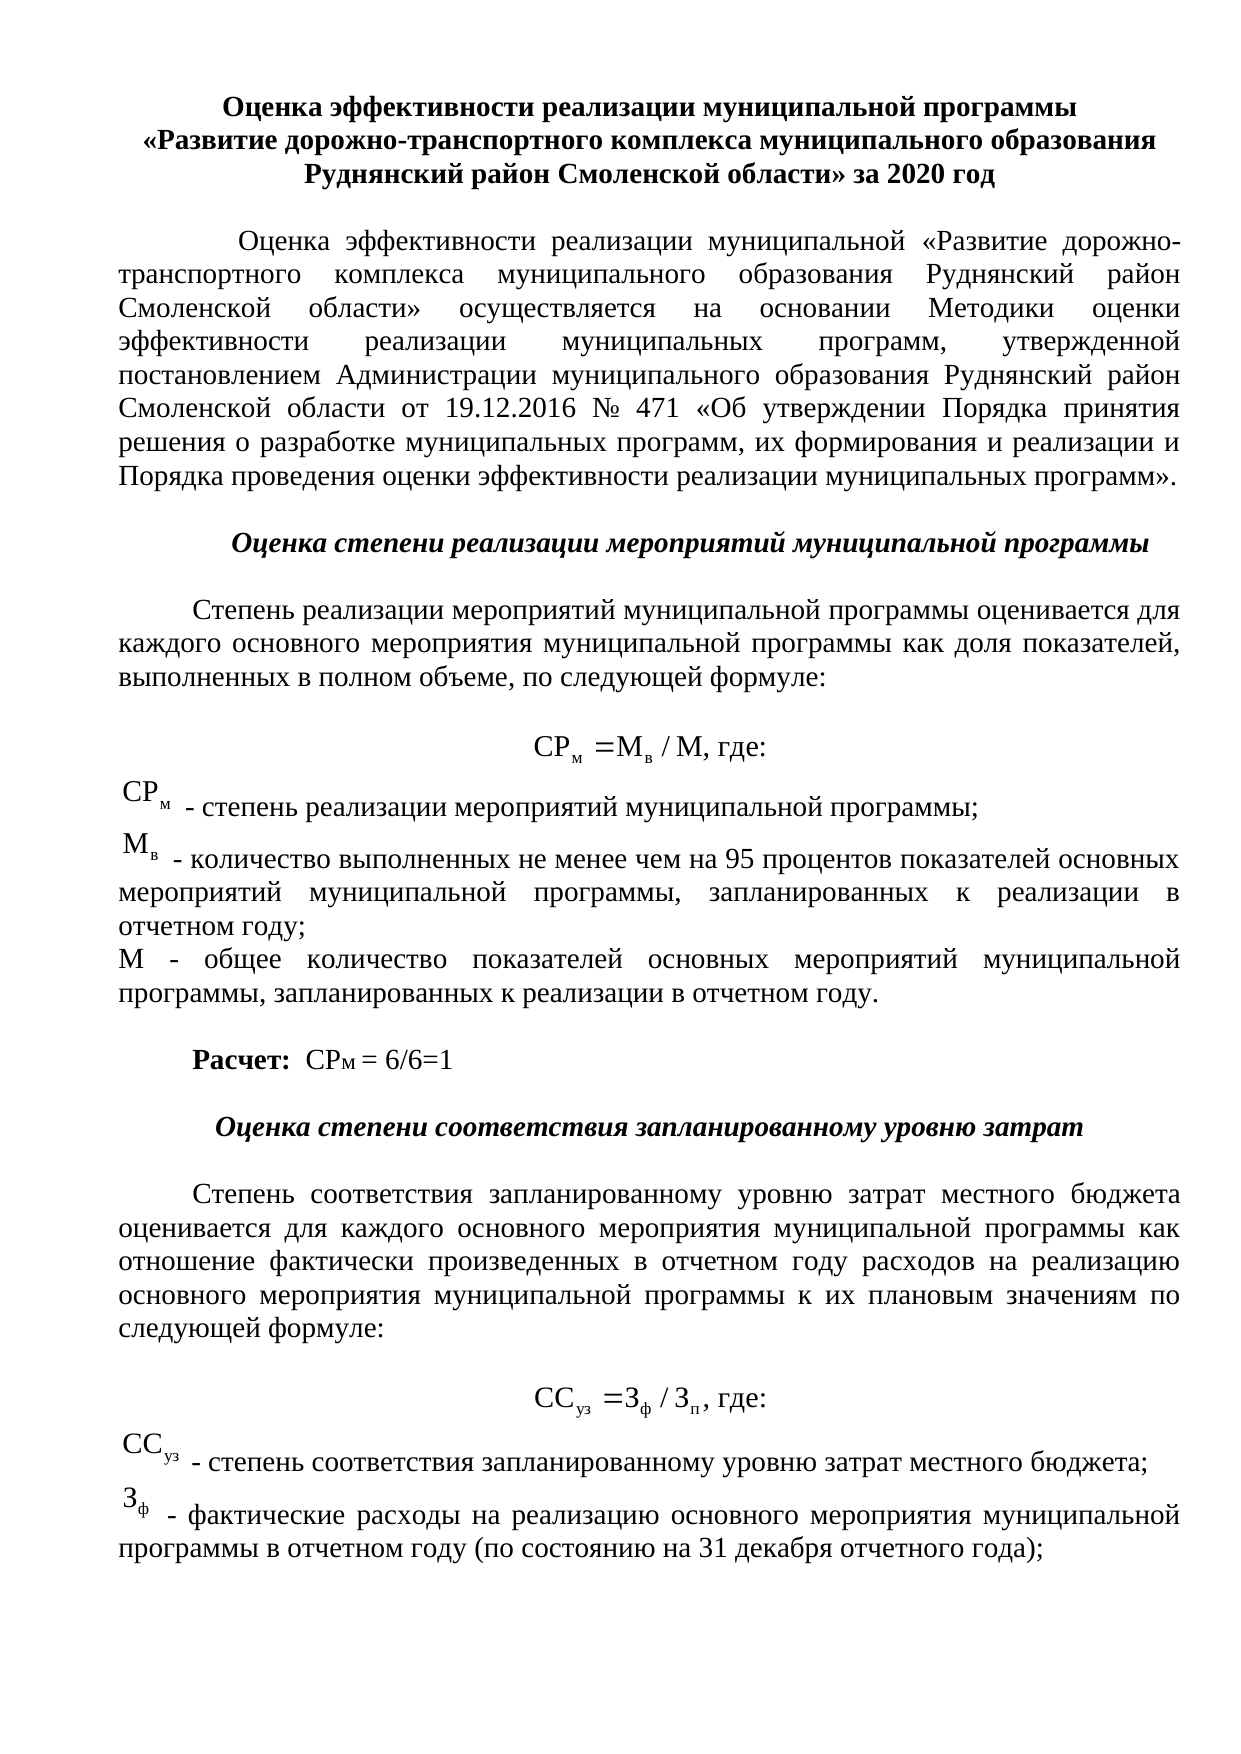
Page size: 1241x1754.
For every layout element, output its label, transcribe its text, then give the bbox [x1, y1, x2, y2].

text Степень реализации мероприятий муниципальной программы оценивается для каждого основного мероприятия муниципальной программы как доля показателей, выполненных в полном объеме, по следующей формуле: [118, 592, 1181, 692]
text Оценка степени соответствия запланированному уровню затрат [118, 1109, 1181, 1143]
text - степень реализации мероприятий муниципальной программы; [118, 771, 1181, 823]
text М - общее количество показателей основных мероприятий муниципальной программы, запланированных к реализации в отчетном году. [118, 941, 1181, 1008]
text «Развитие дорожно-транспортного комплекса муниципального образования Руднянский район Смоленской области» за 2020 год [118, 122, 1181, 189]
text Оценка эффективности реализации муниципальной «Развитие дорожно-транспортного комплекса муниципального образования Руднянский район Смоленской области» осуществляется на основании Методики оценки эффективности реализации муниципальных программ, утвержденной постановлением Администрации муниципального образования Руднянский район Смоленской области от 19.12.2016 № 471 «Об утверждении Порядка принятия решения о разработке муниципальных программ, их формирования и реализации и Порядка проведения оценки эффективности реализации муниципальных программ». [118, 223, 1181, 491]
text Оценка степени реализации мероприятий муниципальной программы [200, 525, 1181, 558]
text - фактические расходы на реализацию основного мероприятия муниципальной программы в отчетном году (по состоянию на 31 декабря отчетного года); [118, 1477, 1181, 1564]
text - степень соответствия запланированному уровню затрат местного бюджета; [118, 1424, 1181, 1477]
text Степень соответствия запланированному уровню затрат местного бюджета оценивается для каждого основного мероприятия муниципальной программы как отношение фактически произведенных в отчетном году расходов на реализацию основного мероприятия муниципальной программы к их плановым значениям по следующей формуле: [118, 1176, 1181, 1344]
text Оценка эффективности реализации муниципальной программы [118, 89, 1181, 122]
text Расчет: СРм = 6/6=1 [118, 1042, 1181, 1076]
text - количество выполненных не менее чем на 95 процентов показателей основных мероприятий муниципальной программы, запланированных к реализации в отчетном году; [118, 823, 1181, 941]
